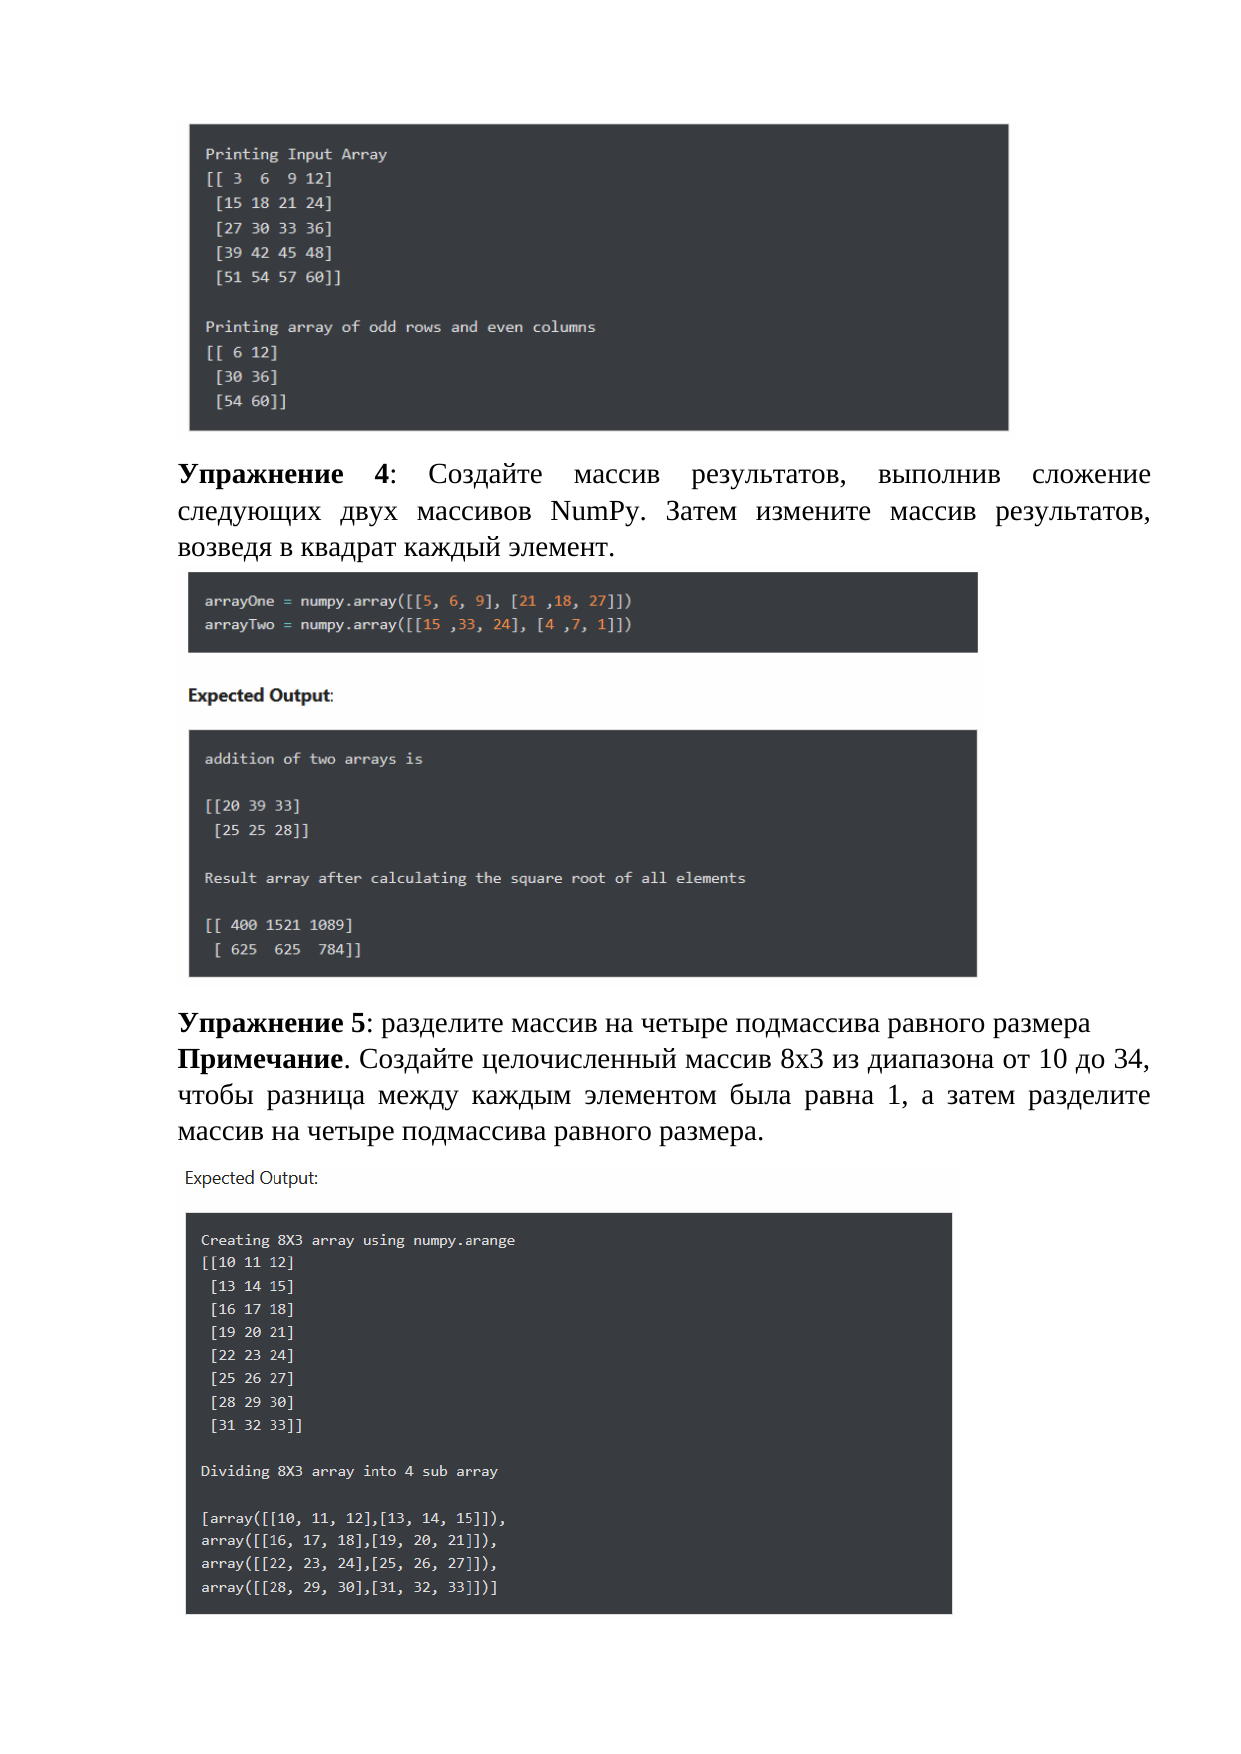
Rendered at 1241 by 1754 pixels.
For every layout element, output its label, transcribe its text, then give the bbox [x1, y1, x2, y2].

text Упражнение 5: разделите массив на четыре подмассива равного размера [177, 1005, 1152, 1039]
text Упражнение 4: Создайте массив результатов, выполнив сложение следующих двух массивов NumPy. Затем измените массив результатов, возведя в квадрат каждый элемент. [177, 457, 1152, 562]
text Примечание. Создайте целочисленный массив 8x3 из диапазона от 10 до 34, чтобы разница между каждым элементом была равна 1, а затем разделите массив на четыре подмассива равного размера. [177, 1041, 1152, 1147]
picture [177, 1166, 960, 1619]
picture [177, 565, 985, 987]
picture [177, 118, 1018, 438]
